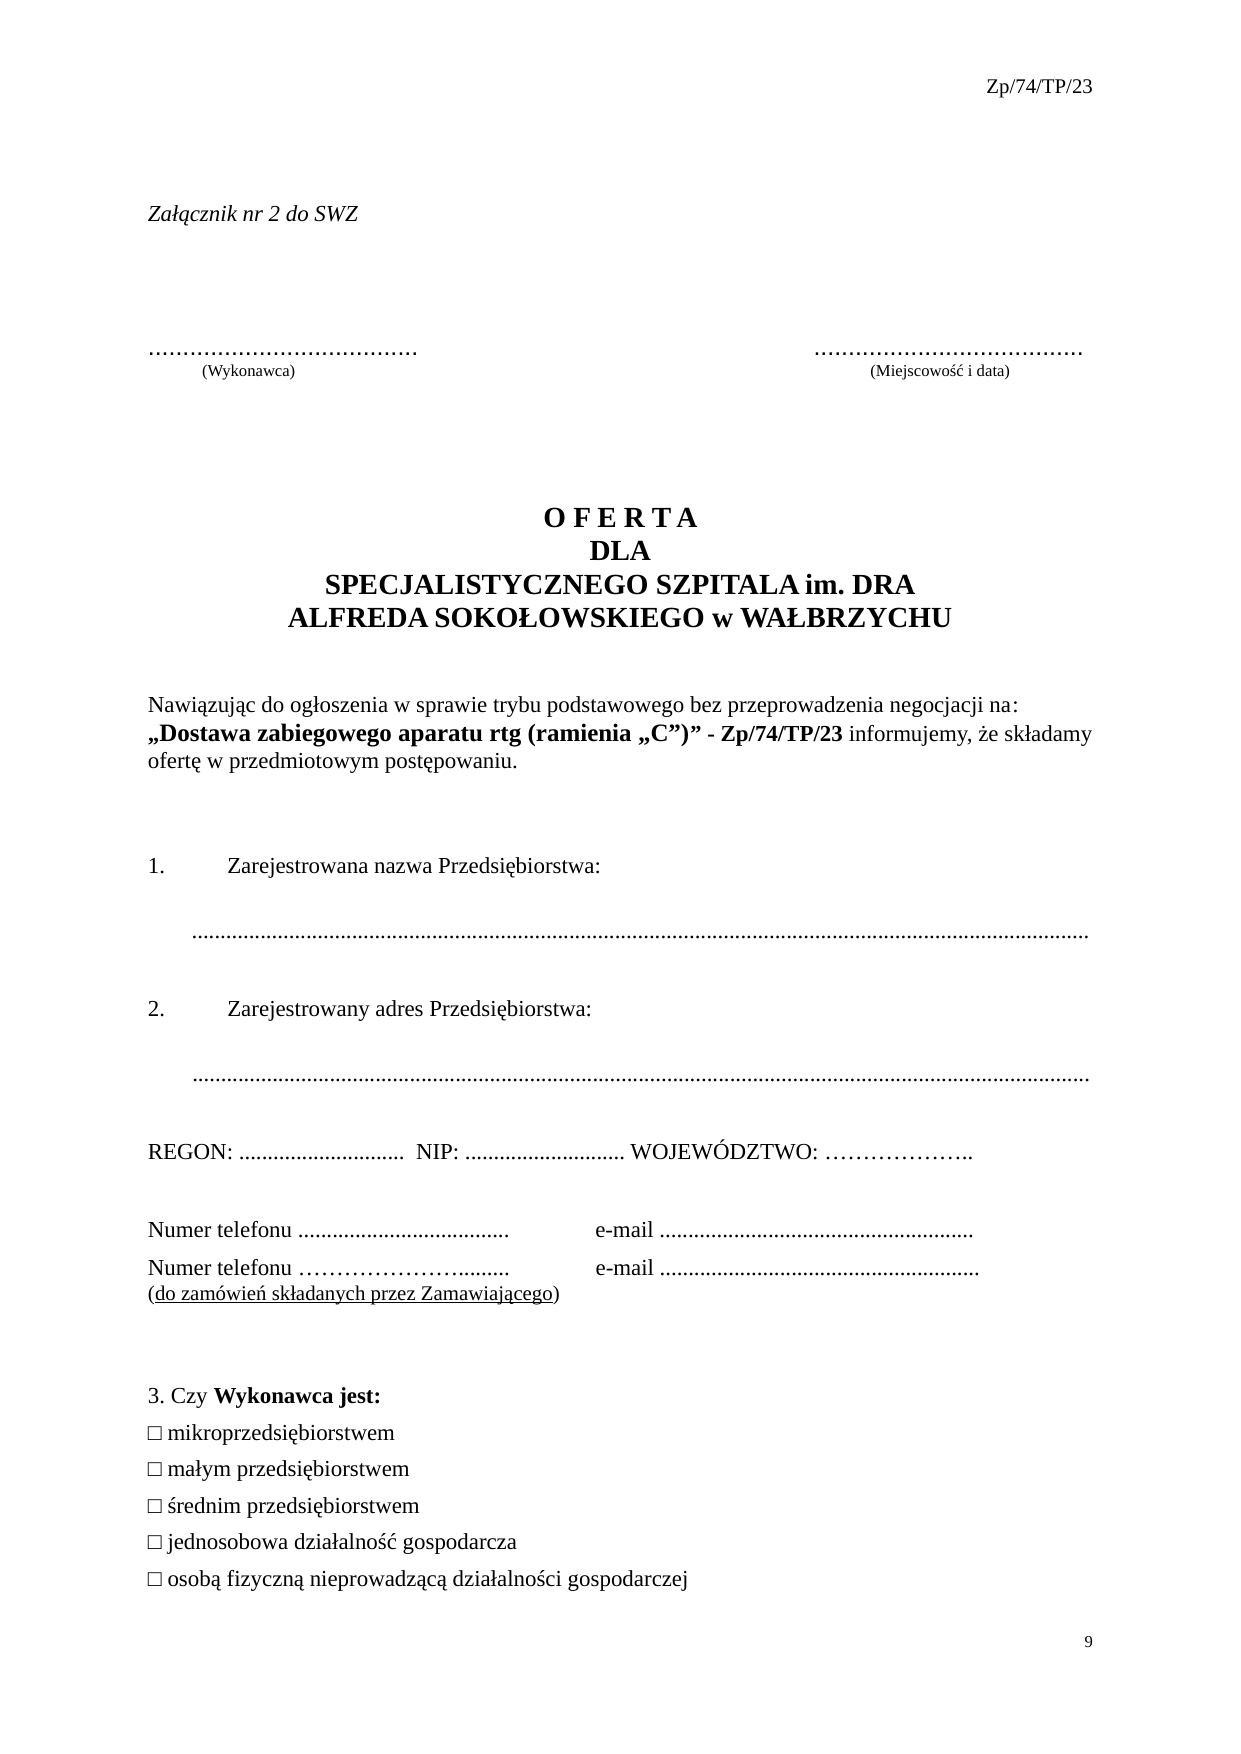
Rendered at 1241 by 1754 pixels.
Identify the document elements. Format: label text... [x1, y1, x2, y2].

text REGON: ............................. NIP: ............................ WOJEWÓDZTWO: ……………….. [148, 1138, 1092, 1164]
text □ mikroprzedsiębiorstwem [148, 1419, 1092, 1445]
text SPECJALISTYCZNEGO SZPITALA im. DRA [148, 567, 1092, 601]
text (do zamówień składanych przez Zamawiającego) [148, 1281, 1092, 1305]
text □ osobą fizyczną nieprowadzącą działalności gospodarczej [148, 1565, 1092, 1591]
text Nawiązując do ogłoszenia w sprawie trybu podstawowego bez przeprowadzenia negocjacji na: [148, 692, 1092, 718]
text Numer telefonu …………………......... e-mail ........................................................ [148, 1254, 1092, 1281]
text DLA [148, 533, 1092, 567]
text □ jednosobowa działalność gospodarcza [148, 1528, 1092, 1555]
text ALFREDA SOKOŁOWSKIEGO w WAŁBRZYCHU [148, 601, 1092, 634]
text „Dostawa zabiegowego aparatu rtg (ramienia „C”)” - Zp/74/TP/23 informujemy, że składamy ofertę w przedmiotowym postępowaniu. [148, 718, 1092, 773]
text ............................................................................................................................................................. [192, 1060, 1092, 1087]
list Zarejestrowana nazwa Przedsiębiorstwa: [148, 852, 1092, 878]
text 3. Czy Wykonawca jest: [148, 1383, 1092, 1409]
text □ małym przedsiębiorstwem [148, 1456, 1092, 1482]
text □ średnim przedsiębiorstwem [148, 1492, 1092, 1518]
text Załącznik nr 2 do SWZ [148, 200, 1092, 227]
text Numer telefonu ..................................... e-mail ....................................................... [148, 1216, 1092, 1242]
text O F E R T A [148, 500, 1092, 533]
text ....................................... ....................................... [148, 332, 1092, 361]
text ............................................................................................................................................................. [191, 917, 1092, 944]
text (Wykonawca) (Miejscowość i data) [148, 361, 1092, 380]
list Zarejestrowany adres Przedsiębiorstwa: [148, 995, 1092, 1021]
